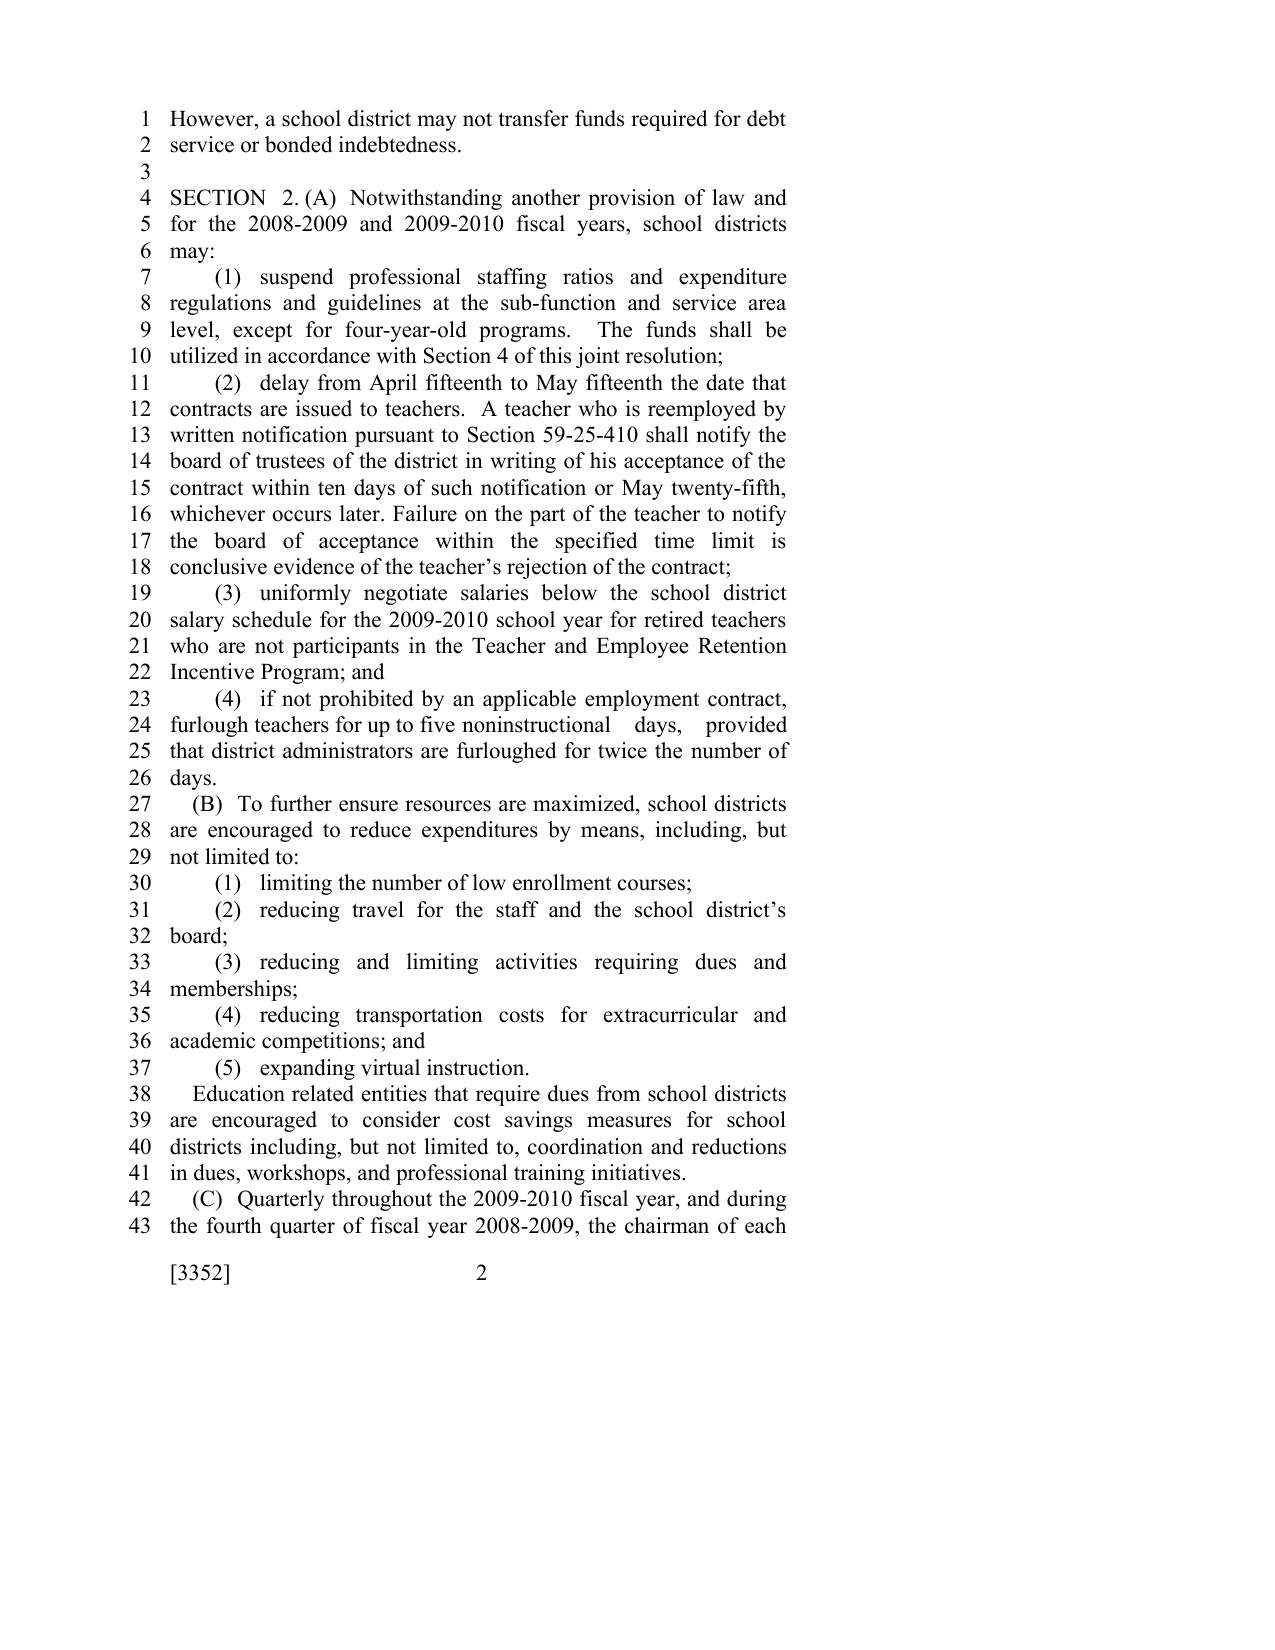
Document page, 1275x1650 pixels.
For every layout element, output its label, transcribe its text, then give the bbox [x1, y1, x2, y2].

text (1) limiting the number of low enrollment courses; [169, 869, 787, 896]
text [169, 105, 787, 158]
text (4) reducing transportation costs for extracurricular and academic competitions; and [169, 1001, 787, 1054]
text (B) To further ensure resources are maximized, school districts are encouraged to reduce expenditures by means, including, but not limited to: [169, 790, 787, 869]
text (2) reducing travel for the staff and the school district’s board; [169, 896, 787, 948]
text (5) expanding virtual instruction. [169, 1054, 787, 1080]
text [169, 1186, 787, 1238]
text SECTION 2. (A) Notwithstanding another provision of law and for the 2008-2009 and 2009-2010 fiscal years, school districts may: [169, 184, 787, 263]
text (2) delay from April fifteenth to May fifteenth the date that contracts are issued to teachers. A teacher who is reemployed by written notification pursuant to Section 59-25-410 shall notify the board of trustees of the district in writing of his acceptance of the contract within ten days of such notification or May twenty-fifth, whichever occurs later. Failure on the part of the teacher to notify the board of acceptance within the specified time limit is conclusive evidence of the teacher’s rejection of the contract; [169, 368, 787, 579]
text (3) uniformly negotiate salaries below the school district salary schedule for the 2009-2010 school year for retired teachers who are not participants in the Teacher and Employee Retention Incentive Program; and [169, 579, 787, 685]
text (3) reducing and limiting activities requiring dues and memberships; [169, 948, 787, 1001]
text (4) if not prohibited by an applicable employment contract, furlough teachers for up to five noninstructional days, provided that district administrators are furloughed for twice the number of days. [169, 685, 787, 790]
text Education related entities that require dues from school districts are encouraged to consider cost savings measures for school districts including, but not limited to, coordination and reductions in dues, workshops, and professional training initiatives. [169, 1080, 787, 1186]
text (1) suspend professional staffing ratios and expenditure regulations and guidelines at the sub-function and service area level, except for four-year-old programs. The funds shall be utilized in accordance with Section 4 of this joint resolution; [169, 263, 787, 368]
